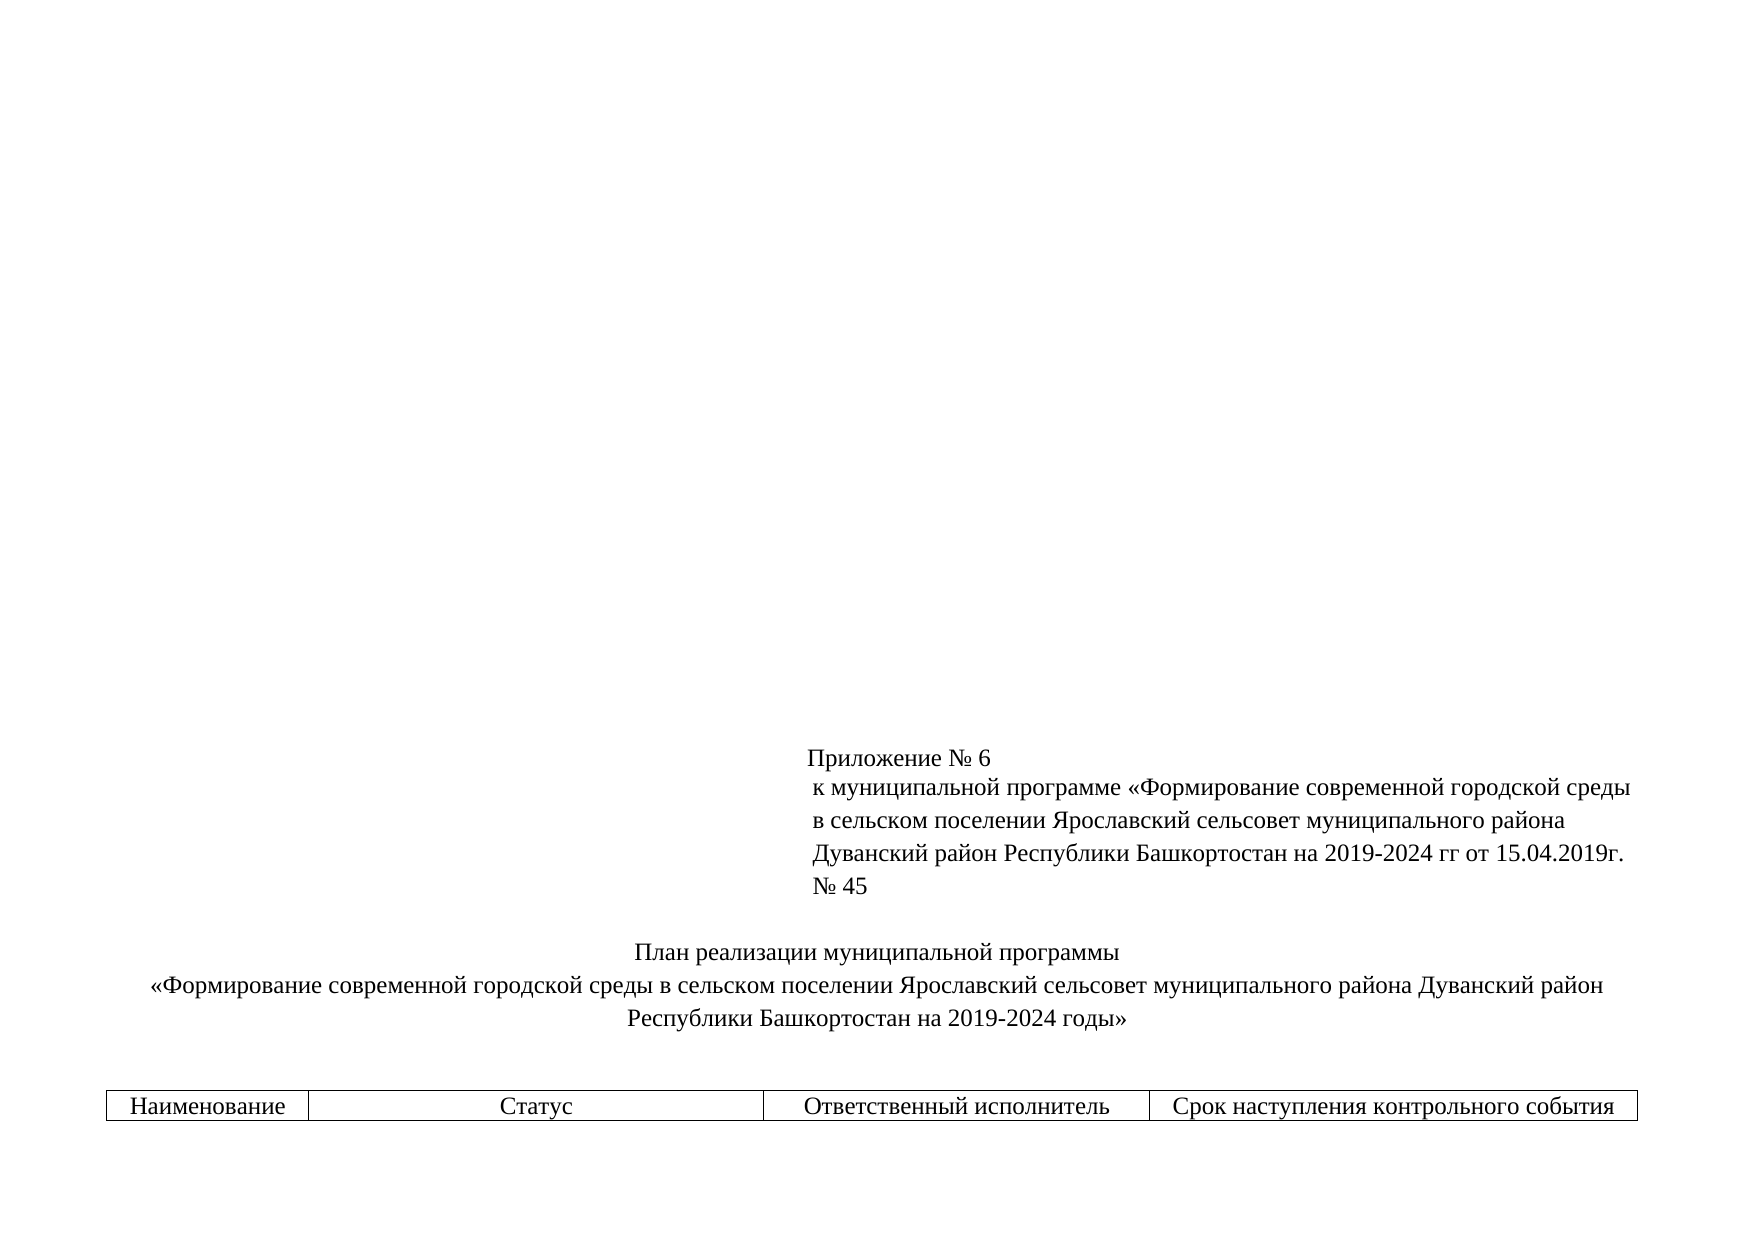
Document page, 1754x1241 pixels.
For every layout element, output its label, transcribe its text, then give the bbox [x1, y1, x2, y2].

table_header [764, 1091, 1149, 1120]
text к муниципальной программе «Формирование современной городской среды в сельском поселении Ярославский сельсовет муниципального района Дуванский район Республики Башкортостан на 2019-2024 гг от 15.04.2019г. № 45 [812, 772, 1636, 900]
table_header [1150, 1091, 1637, 1120]
table_header Статус [309, 1091, 763, 1120]
text План реализации муниципальной программы [118, 937, 1636, 966]
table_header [107, 1091, 308, 1120]
text Приложение № 6 [708, 743, 1636, 772]
text «Формирование современной городской среды в сельском поселении Ярославский сельсовет муниципального района Дуванский район Республики Башкортостан на 2019-2024 годы» [118, 970, 1636, 1032]
